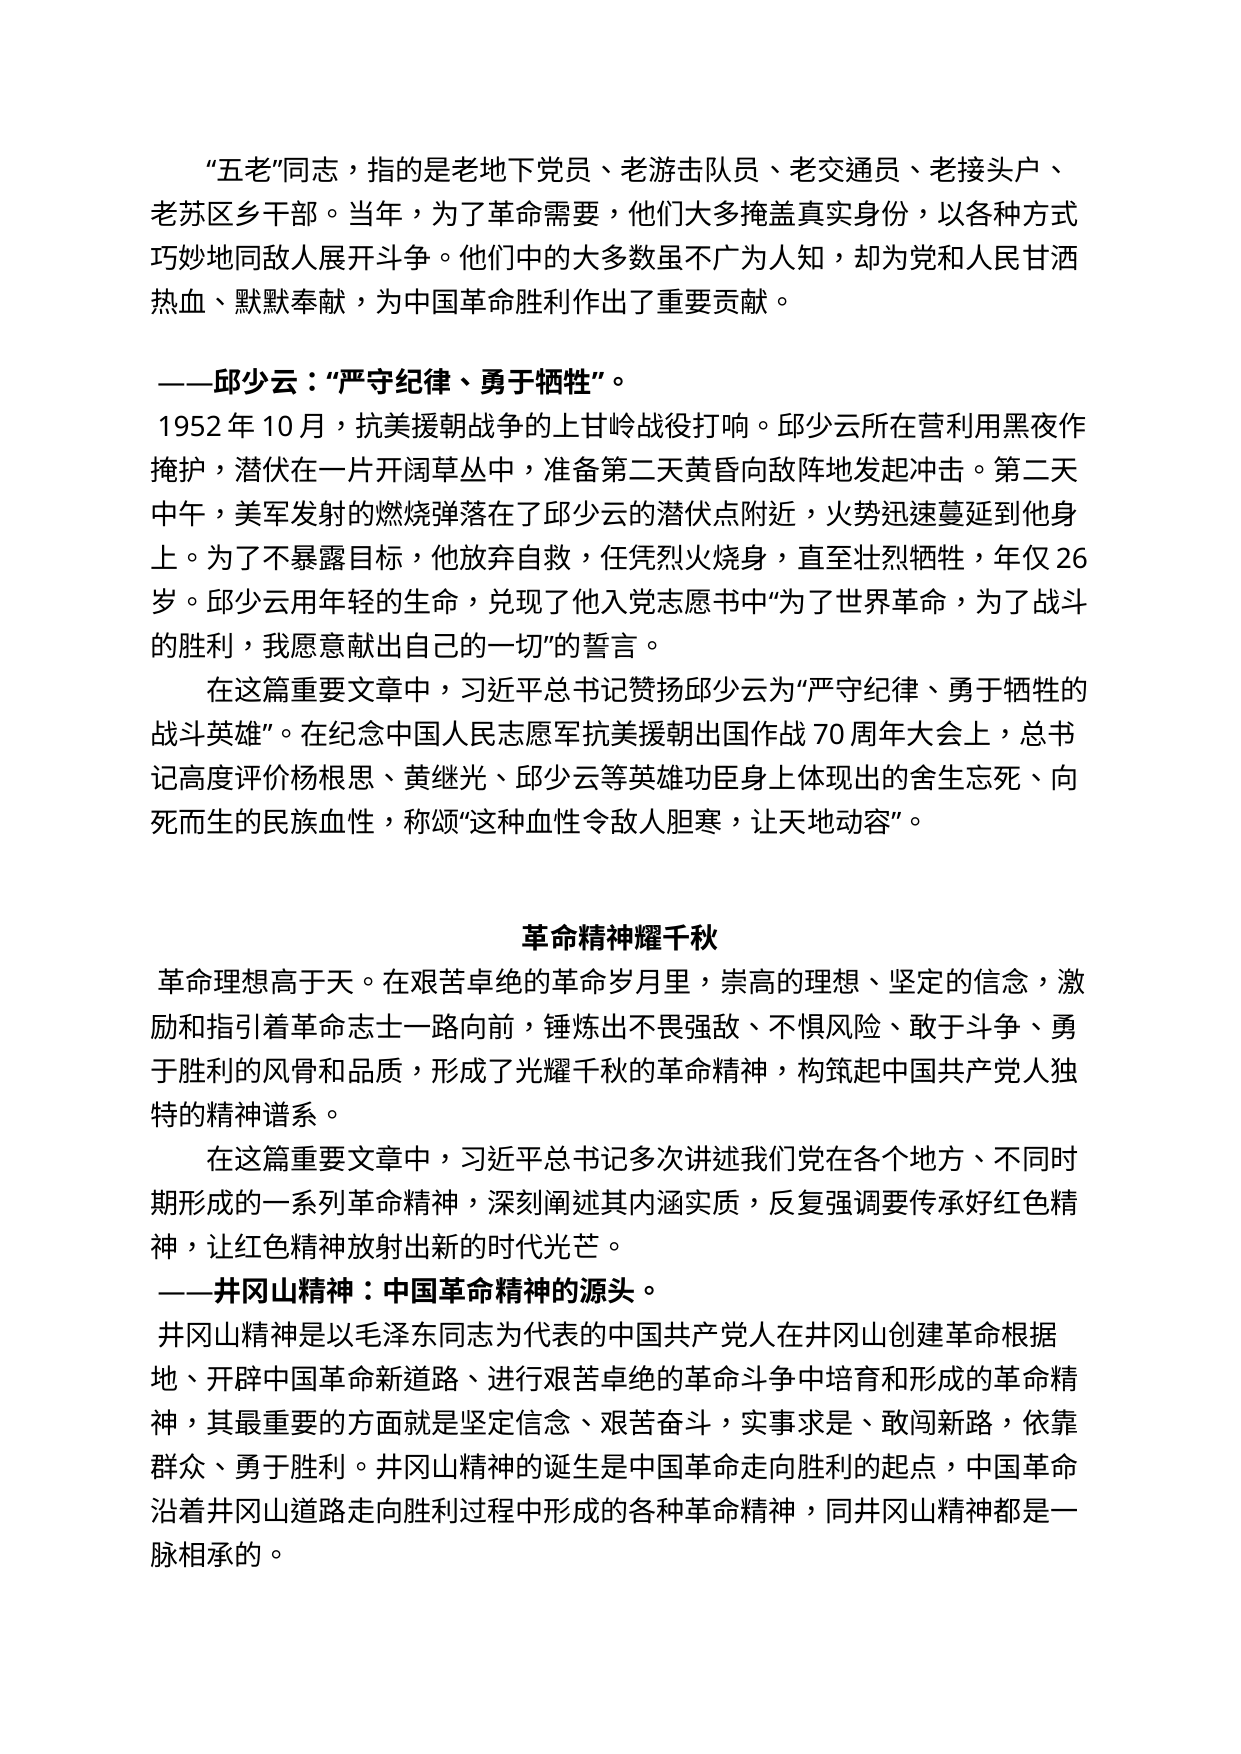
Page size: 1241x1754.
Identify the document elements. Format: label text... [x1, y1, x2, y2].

text 井冈山精神是以毛泽东同志为代表的中国共产党人在井冈山创建革命根据地、开辟中国革命新道路、进行艰苦卓绝的革命斗争中培育和形成的革命精神，其最重要的方面就是坚定信念、艰苦奋斗，实事求是、敢闯新路，依靠群众、勇于胜利。井冈山精神的诞生是中国革命走向胜利的起点，中国革命沿着井冈山道路走向胜利过程中形成的各种革命精神，同井冈山精神都是一脉相承的。 [150, 1315, 1090, 1574]
text 在这篇重要文章中，习近平总书记赞扬邱少云为“严守纪律、勇于牺牲的战斗英雄”。在纪念中国人民志愿军抗美援朝出国作战70周年大会上，总书记高度评价杨根思、黄继光、邱少云等英雄功臣身上体现出的舍生忘死、向死而生的民族血性，称颂“这种血性令敌人胆寒，让天地动容”。 [150, 671, 1090, 841]
text 1952年10月，抗美援朝战争的上甘岭战役打响。邱少云所在营利用黑夜作掩护，潜伏在一片开阔草丛中，准备第二天黄昏向敌阵地发起冲击。第二天中午，美军发射的燃烧弹落在了邱少云的潜伏点附近，火势迅速蔓延到他身上。为了不暴露目标，他放弃自救，任凭烈火烧身，直至壮烈牺牲，年仅26岁。邱少云用年轻的生命，兑现了他入党志愿书中“为了世界革命，为了战斗的胜利，我愿意献出自己的一切”的誓言。 [150, 406, 1090, 665]
text 革命理想高于天。在艰苦卓绝的革命岁月里，崇高的理想、坚定的信念，激励和指引着革命志士一路向前，锤炼出不畏强敌、不惧风险、敢于斗争、勇于胜利的风骨和品质，形成了光耀千秋的革命精神，构筑起中国共产党人独特的精神谱系。 [150, 963, 1090, 1133]
text 革命精神耀千秋 [150, 919, 1090, 957]
text 在这篇重要文章中，习近平总书记多次讲述我们党在各个地方、不同时期形成的一系列革命精神，深刻阐述其内涵实质，反复强调要传承好红色精神，让红色精神放射出新的时代光芒。 [150, 1139, 1090, 1266]
text ——井冈山精神：中国革命精神的源头。 [150, 1271, 1090, 1309]
text “五老”同志，指的是老地下党员、老游击队员、老交通员、老接头户、老苏区乡干部。当年，为了革命需要，他们大多掩盖真实身份，以各种方式巧妙地同敌人展开斗争。他们中的大多数虽不广为人知，却为党和人民甘洒热血、默默奉献，为中国革命胜利作出了重要贡献。 [150, 150, 1090, 321]
text ——邱少云：“严守纪律、勇于牺牲”。 [150, 362, 1090, 401]
